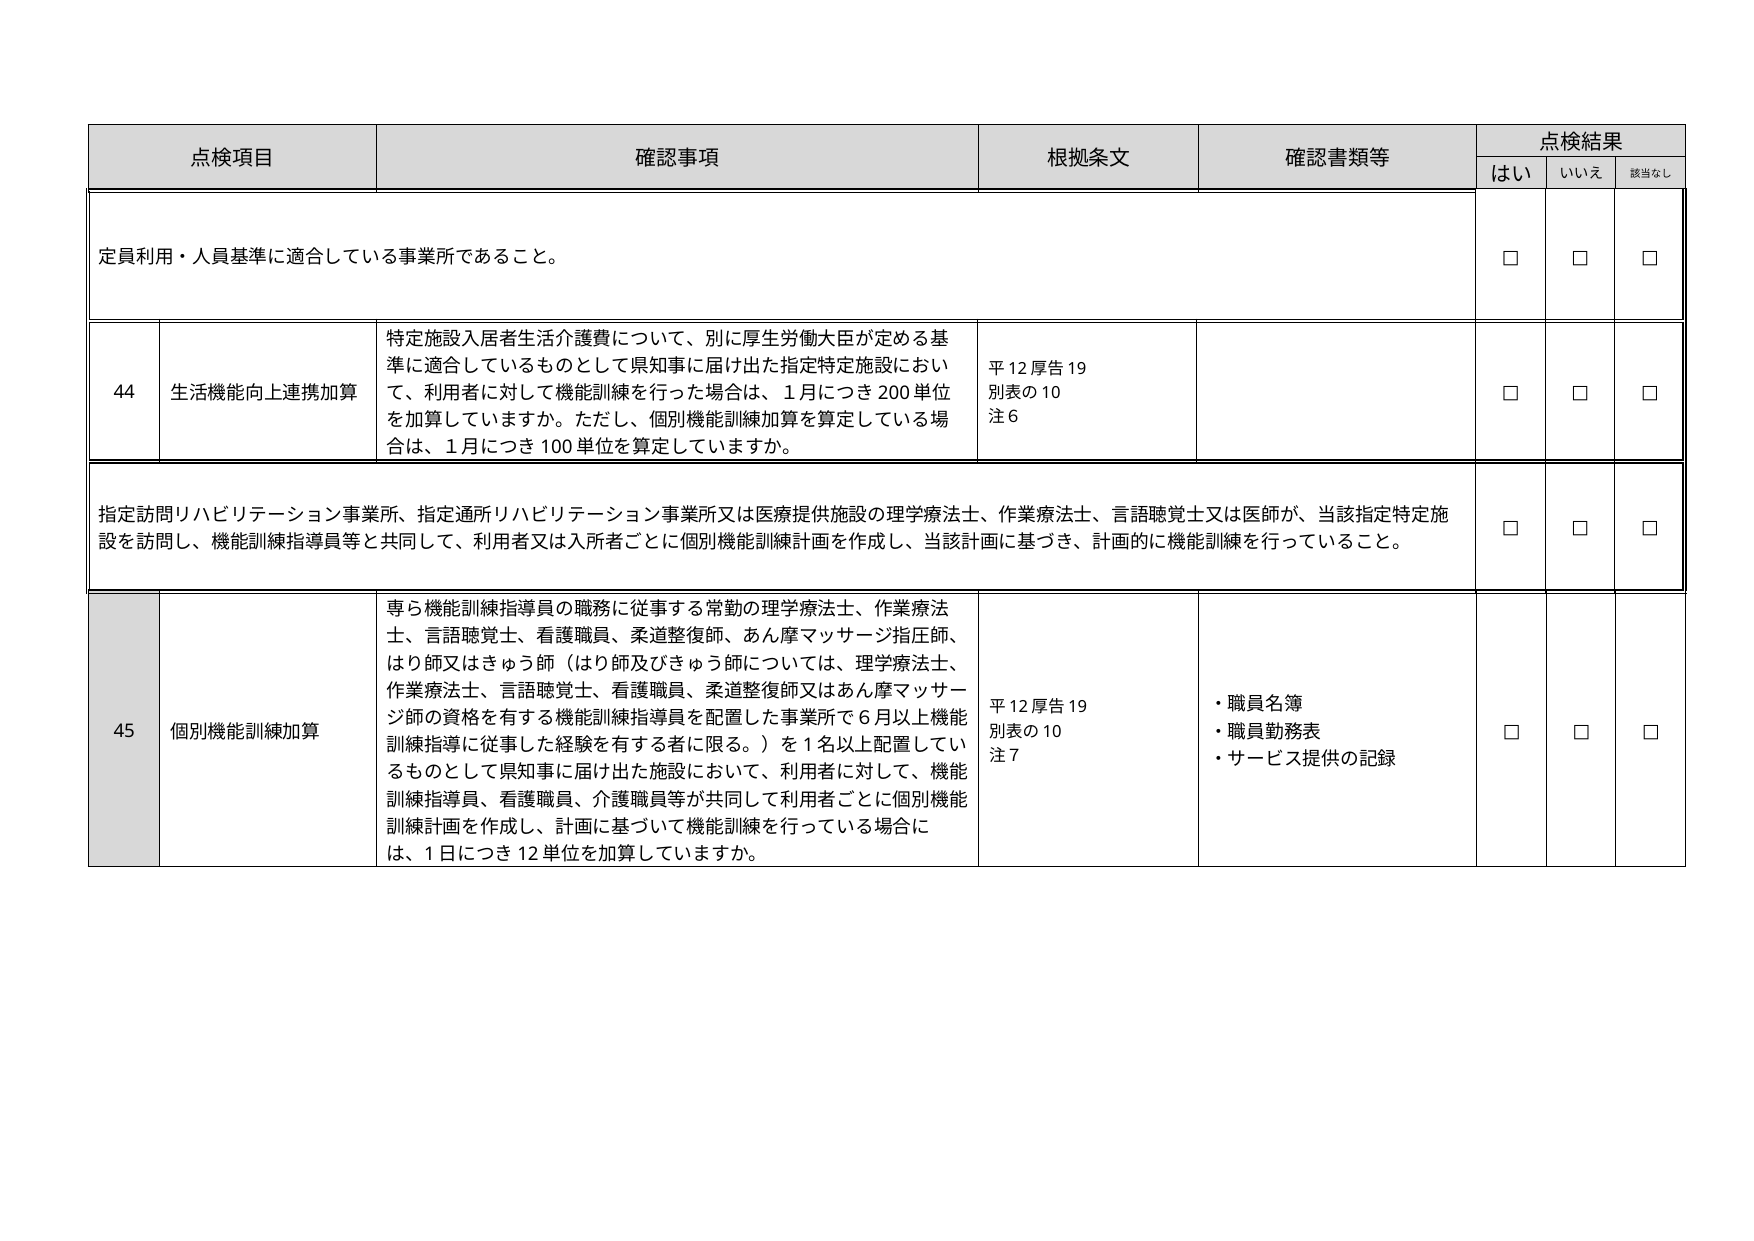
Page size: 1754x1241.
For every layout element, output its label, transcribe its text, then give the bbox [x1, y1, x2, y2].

table_header 確認書類等 [1199, 125, 1476, 188]
table_cell 定員利用・人員基準に適合している事業所であること。 [90, 193, 1475, 318]
table_cell 44 [90, 323, 159, 459]
table_cell □ [1476, 323, 1545, 459]
table_cell はい [1477, 157, 1546, 188]
table_cell 特定施設入居者生活介護費について、別に厚生労働大臣が定める基準に適合しているものとして県知事に届け出た指定特定施設において、利用者に対して機能訓練を行った場合は、１月につき200単位を加算していますか。ただし、個別機能訓練加算を算定している場合は、１月につき100単位を算定していますか。 [377, 323, 977, 459]
table_cell □ [1476, 189, 1545, 318]
table_cell □ [1616, 594, 1685, 866]
table_cell □ [1546, 323, 1614, 459]
table_header 確認事項 [377, 125, 978, 188]
table_cell □ [1615, 464, 1682, 589]
table_cell 平12厚告19 別表の10 注７ [979, 594, 1198, 866]
table_cell □ [1546, 464, 1614, 589]
table_cell □ [1546, 189, 1614, 318]
table_cell □ [1615, 189, 1682, 318]
table_cell 該当なし [1616, 157, 1685, 188]
table_cell 生活機能向上連携加算 [160, 323, 376, 459]
table_cell □ [1477, 594, 1546, 866]
table_cell □ [1615, 323, 1682, 459]
table_header 根拠条文 [979, 125, 1198, 188]
table_header 点検項目 [89, 125, 376, 188]
table_cell 個別機能訓練加算 [160, 594, 376, 866]
table_cell □ [1547, 594, 1615, 866]
table_cell □ [1476, 464, 1545, 589]
table_cell 45 [89, 594, 159, 866]
table_cell 専ら機能訓練指導員の職務に従事する常勤の理学療法士、作業療法士、言語聴覚士、看護職員、柔道整復師、あん摩マッサージ指圧師、はり師又はきゅう師（はり師及びきゅう師については、理学療法士、作業療法士、言語聴覚士、看護職員、柔道整復師又はあん摩マッサージ師の資格を有する機能訓練指導員を配置した事業所で６月以上機能訓練指導に従事した経験を有する者に限る。）を1名以上配置しているものとして県知事に届け出た施設において、利用者に対して、機能訓練指導員、看護職員、介護職員等が共同して利用者ごとに個別機能訓練計画を作成し、計画に基づいて機能訓練を行っている場合には、1日につき12単位を加算していますか。 [377, 594, 978, 866]
table_cell 指定訪問リハビリテーション事業所、指定通所リハビリテーション事業所又は医療提供施設の理学療法士、作業療法士、言語聴覚士又は医師が、当該指定特定施設を訪問し、機能訓練指導員等と共同して、利用者又は入所者ごとに個別機能訓練計画を作成し、当該計画に基づき、計画的に機能訓練を行っていること。 [90, 464, 1475, 589]
table_cell [1197, 323, 1475, 459]
table_cell いいえ [1547, 157, 1615, 188]
table_cell ・職員名簿 ・職員勤務表 ・サービス提供の記録 [1199, 594, 1476, 866]
table_header 点検結果 [1477, 125, 1685, 156]
table_cell 平12厚告19 別表の10 注６ [978, 323, 1196, 459]
